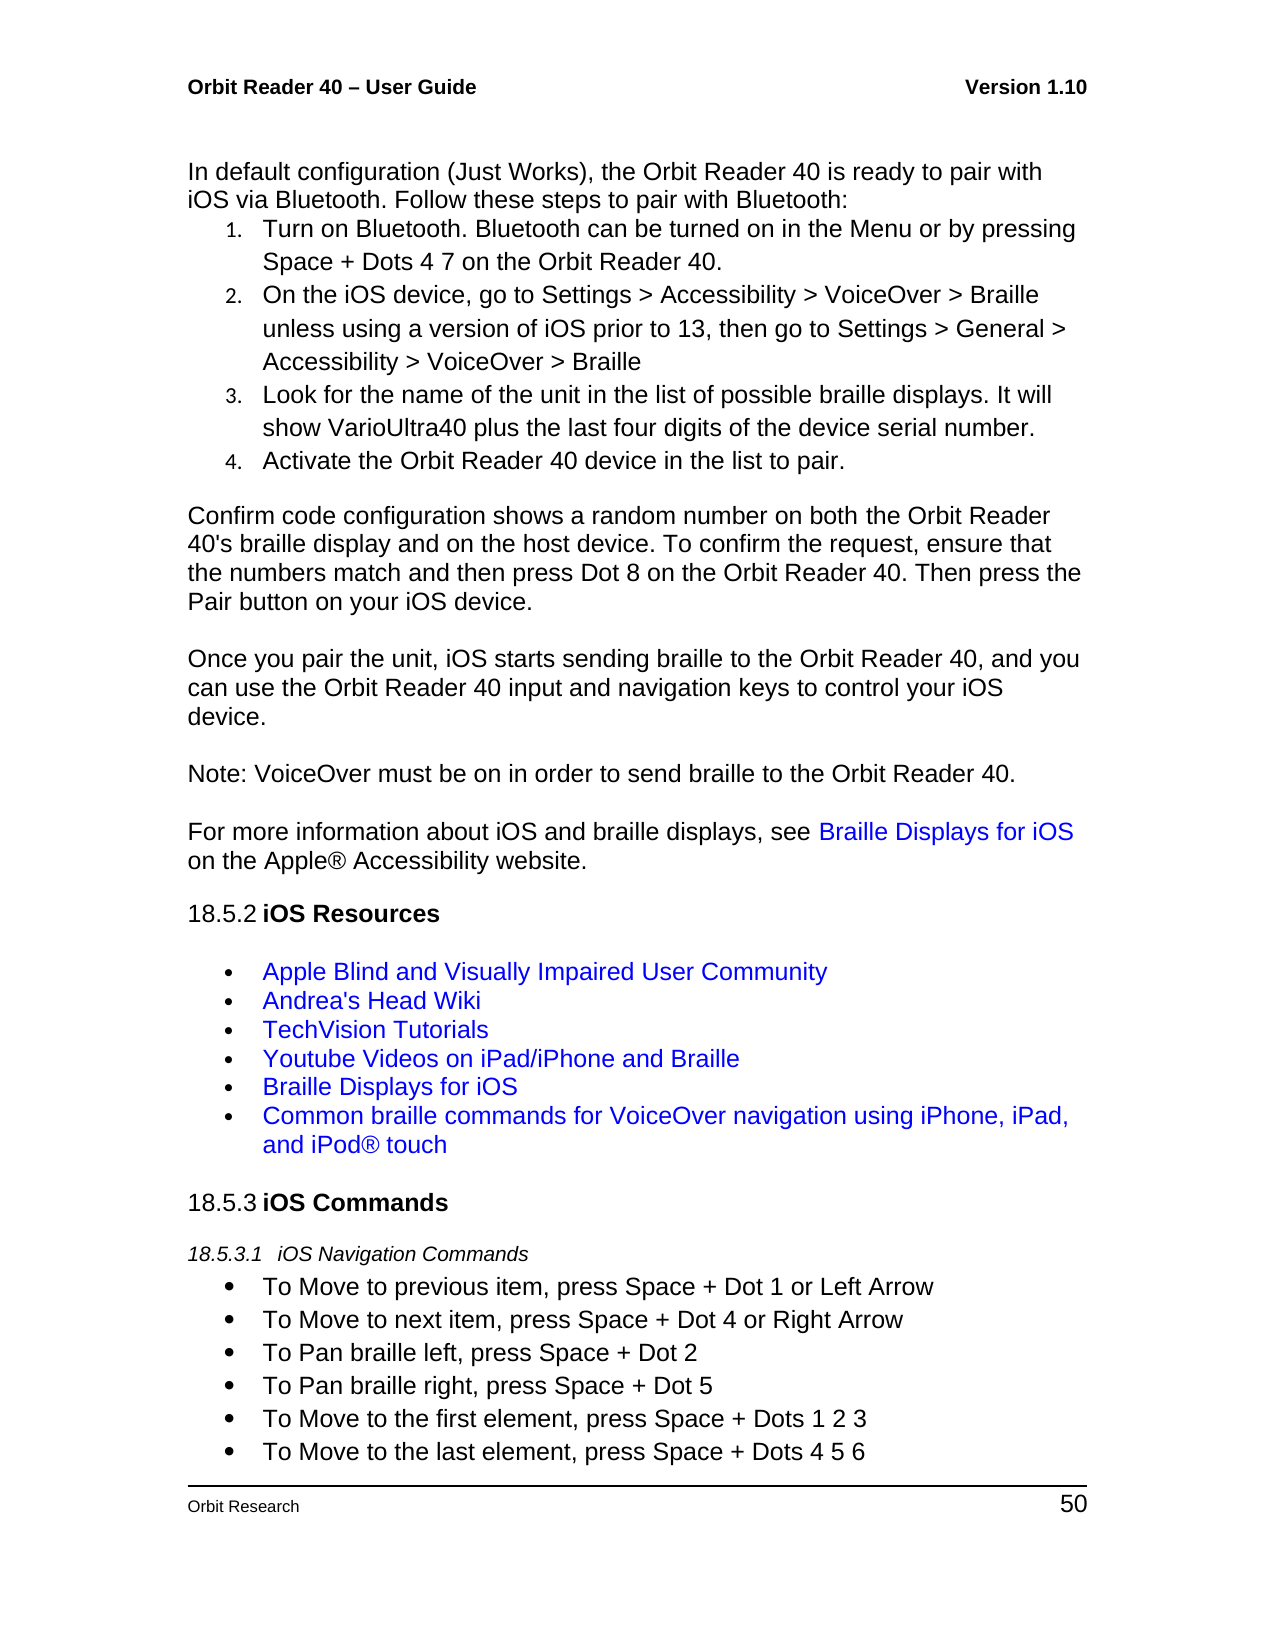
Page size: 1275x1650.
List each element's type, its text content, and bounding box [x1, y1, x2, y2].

text For more information about iOS and braille displays, see Braille Displays for iOS on the Apple® Accessibility website. [187, 817, 1087, 874]
subtitle iOS Resources [187, 899, 1087, 928]
list To Move to the last element, press Space + Dots 4 5 6 [225, 1437, 1087, 1466]
text Note: VoiceOver must be on in order to send braille to the Orbit Reader 40. [187, 759, 1087, 788]
text In default configuration (Just Works), the Orbit Reader 40 is ready to pair with iOS via Bluetooth. Follow these steps to pair with Bluetooth: [187, 156, 1087, 214]
list To Pan braille right, press Space + Dot 5 [225, 1371, 1087, 1400]
list To Move to next item, press Space + Dot 4 or Right Arrow [225, 1305, 1087, 1334]
text Once you pair the unit, iOS starts sending braille to the Orbit Reader 40, and you can use the Orbit Reader 40 input and navigation keys to control your iOS device. [187, 644, 1087, 731]
list Common braille commands for VoiceOver navigation using iPhone, iPad, and iPod® touch [225, 1101, 1087, 1159]
list Look for the name of the unit in the list of possible braille displays. It will show VarioUltra40 plus the last four digits of the device serial number. [225, 380, 1087, 442]
list Activate the Orbit Reader 40 device in the list to pair. [225, 446, 1087, 476]
list Braille Displays for iOS [225, 1072, 1087, 1101]
subtitle iOS Commands [187, 1188, 1087, 1217]
subtitle iOS Navigation Commands [187, 1242, 1087, 1266]
list Andrea's Head Wiki [225, 986, 1087, 1015]
list To Move to the first element, press Space + Dots 1 2 3 [225, 1404, 1087, 1433]
list To Move to previous item, press Space + Dot 1 or Left Arrow [225, 1272, 1087, 1301]
list To Pan braille left, press Space + Dot 2 [225, 1338, 1087, 1367]
text Confirm code configuration shows a random number on both the Orbit Reader 40's braille display and on the host device. To confirm the request, ensure that the numbers match and then press Dot 8 on the Orbit Reader 40. Then press the Pair button on your iOS device. [187, 501, 1087, 616]
list On the iOS device, go to Settings > Accessibility > VoiceOver > Braille unless using a version of iOS prior to 13, then go to Settings > General > Accessibility > VoiceOver > Braille [225, 280, 1087, 376]
list Turn on Bluetooth. Bluetooth can be turned on in the Menu or by pressing Space + Dots 4 7 on the Orbit Reader 40. [225, 214, 1087, 276]
list Apple Blind and Visually Impaired User Community [225, 957, 1087, 986]
list TechVision Tutorials [225, 1015, 1087, 1044]
list Youtube Videos on iPad/iPhone and Braille [225, 1044, 1087, 1072]
